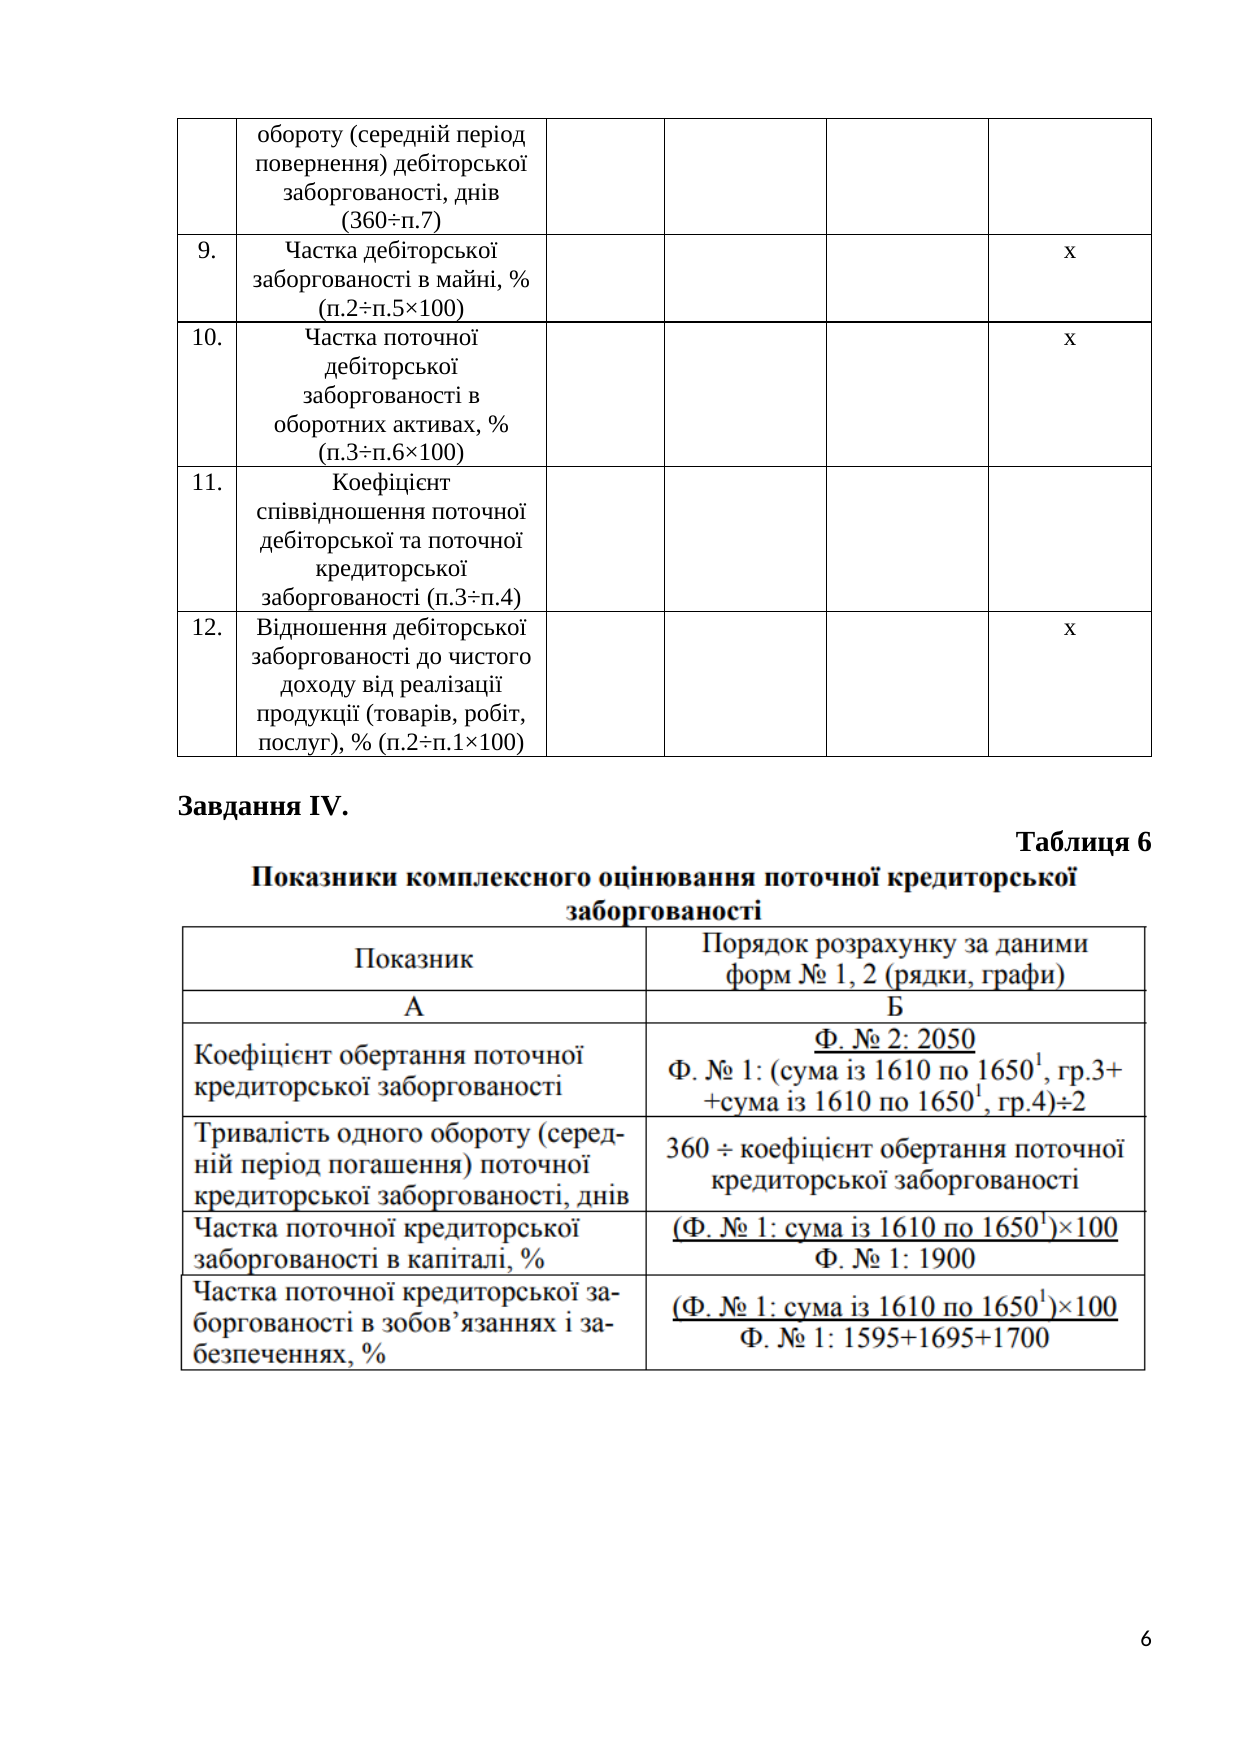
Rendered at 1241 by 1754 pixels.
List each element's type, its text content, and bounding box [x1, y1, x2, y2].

table_cell 12. [178, 612, 236, 756]
table_cell [665, 119, 826, 234]
table_cell [547, 612, 664, 756]
text Таблиця 6 [177, 824, 1152, 858]
table_cell [827, 235, 988, 321]
table_cell [989, 119, 1151, 234]
table_cell [827, 612, 988, 756]
table_cell [989, 467, 1151, 611]
table_cell [665, 323, 826, 466]
table_cell [827, 467, 988, 611]
table_cell [547, 323, 664, 466]
table_cell [665, 612, 826, 756]
table_cell [547, 235, 664, 321]
table_cell Коефіцієнт співвідношення поточної дебіторської та поточної кредиторської заборгованості (п.3÷п.4) [237, 467, 546, 611]
table_cell x [989, 612, 1151, 756]
table_cell 8. [178, 119, 236, 234]
table_cell 9. [178, 235, 236, 321]
table_cell Частка дебіторської заборгованості в майні, % (п.2÷п.5×100) [237, 235, 546, 321]
table_cell x [989, 323, 1151, 466]
table_cell 11. [178, 467, 236, 611]
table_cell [237, 119, 546, 234]
table_cell [827, 119, 988, 234]
table_cell Частка поточної дебіторської заборгованості в оборотних активах, % (п.3÷п.6×100) [237, 323, 546, 466]
table_cell [547, 119, 664, 234]
picture [177, 860, 1152, 1372]
table_cell x [989, 235, 1151, 321]
text Завдання IV. [177, 788, 1152, 821]
table_cell 10. [178, 323, 236, 466]
table_cell [827, 323, 988, 466]
table_cell Відношення дебіторської заборгованості до чистого доходу від реалізації продукції (товарів, робіт, послуг), % (п.2÷п.1×100) [237, 612, 546, 756]
table_cell [665, 235, 826, 321]
table_cell [547, 467, 664, 611]
table_cell [665, 467, 826, 611]
